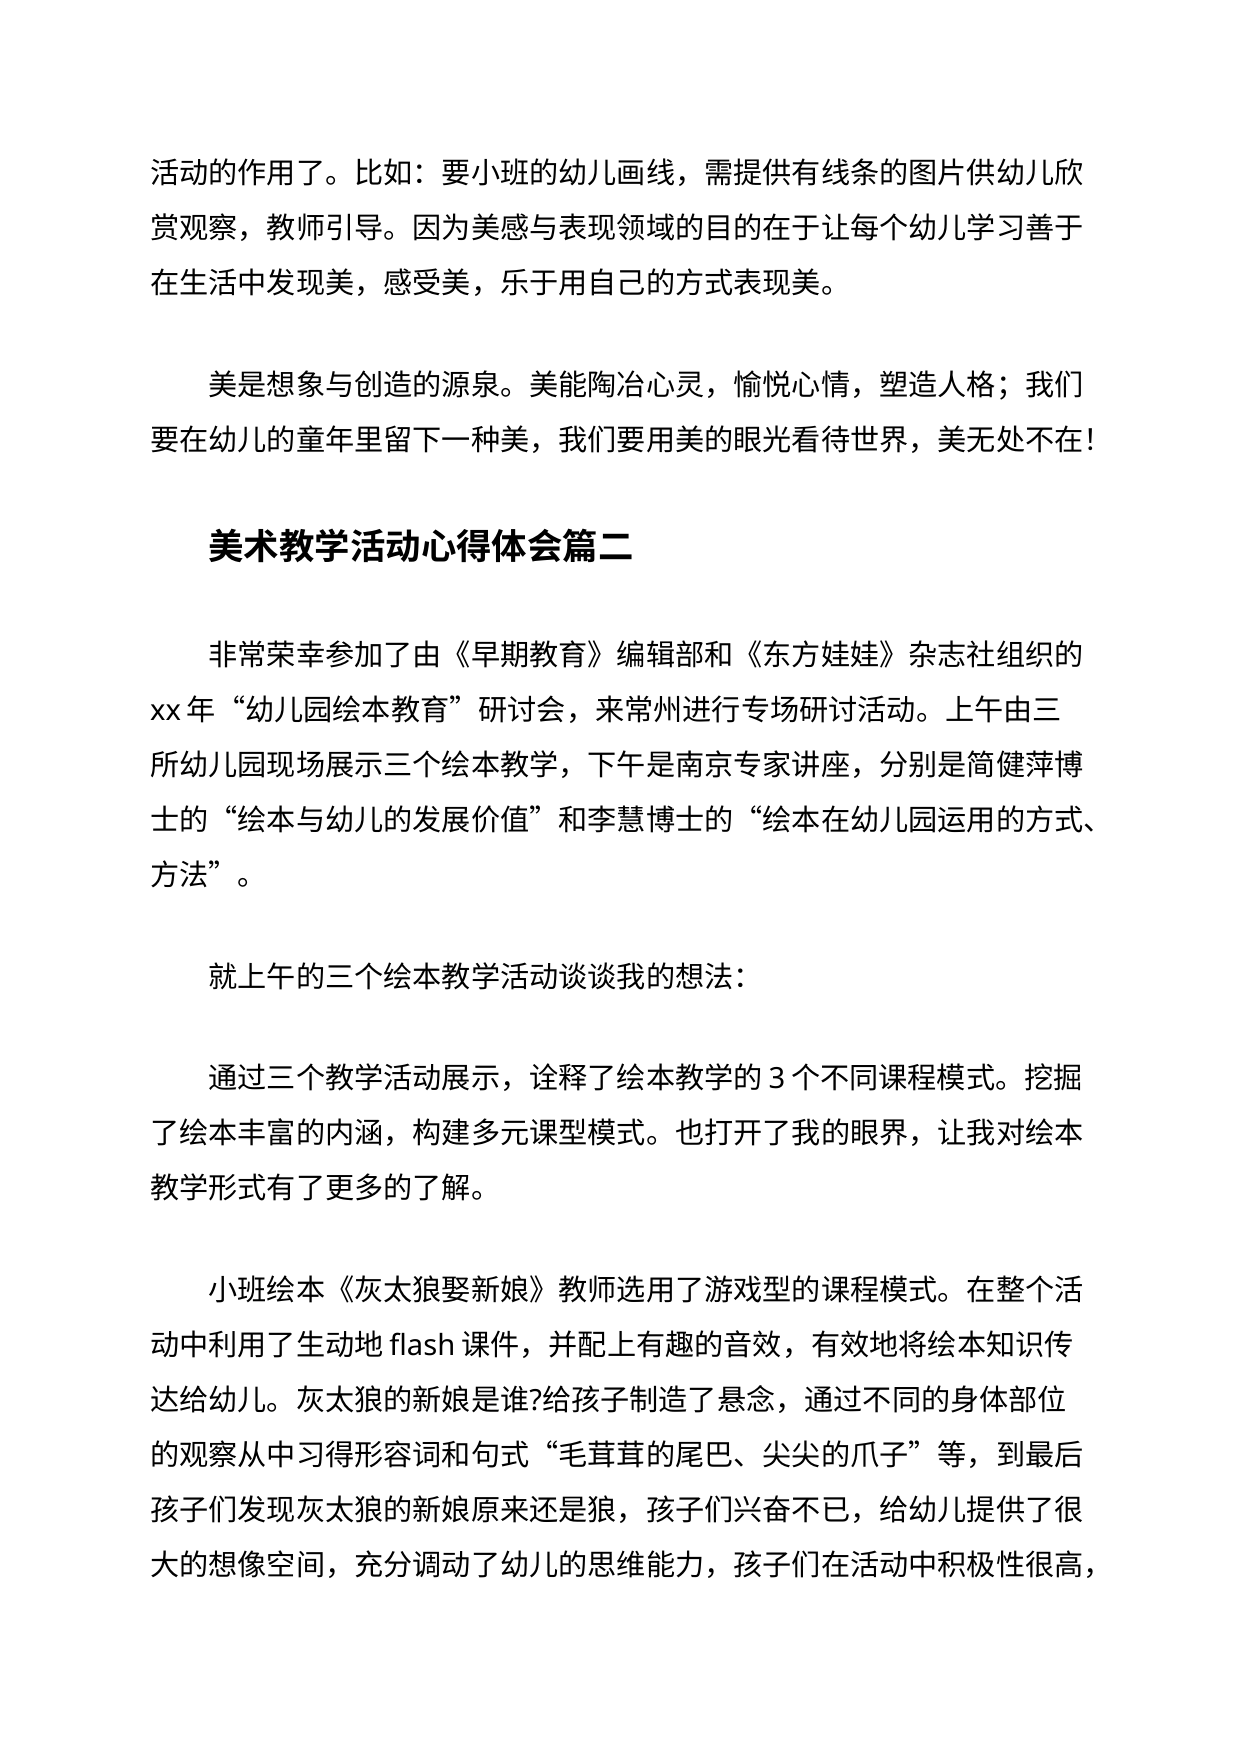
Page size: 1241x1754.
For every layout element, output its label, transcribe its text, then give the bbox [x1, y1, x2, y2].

text 美术教学活动心得体会篇二 [150, 518, 1090, 569]
text 非常荣幸参加了由《早期教育》编辑部和《东方娃娃》杂志社组织的xx年“幼儿园绘本教育”研讨会，来常州进行专场研讨活动。上午由三所幼儿园现场展示三个绘本教学，下午是南京专家讲座，分别是简健萍博士的“绘本与幼儿的发展价值”和李慧博士的“绘本在幼儿园运用的方式、方法”。 [150, 632, 1090, 894]
text 通过三个教学活动展示，诠释了绘本教学的3个不同课程模式。挖掘了绘本丰富的内涵，构建多元课型模式。也打开了我的眼界，让我对绘本教学形式有了更多的了解。 [150, 1055, 1090, 1207]
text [150, 150, 1090, 302]
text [150, 1267, 1090, 1583]
text 就上午的三个绘本教学活动谈谈我的想法： [150, 953, 1090, 995]
text 美是想象与创造的源泉。美能陶冶心灵，愉悦心情，塑造人格；我们要在幼儿的童年里留下一种美，我们要用美的眼光看待世界，美无处不在！ [150, 362, 1090, 459]
